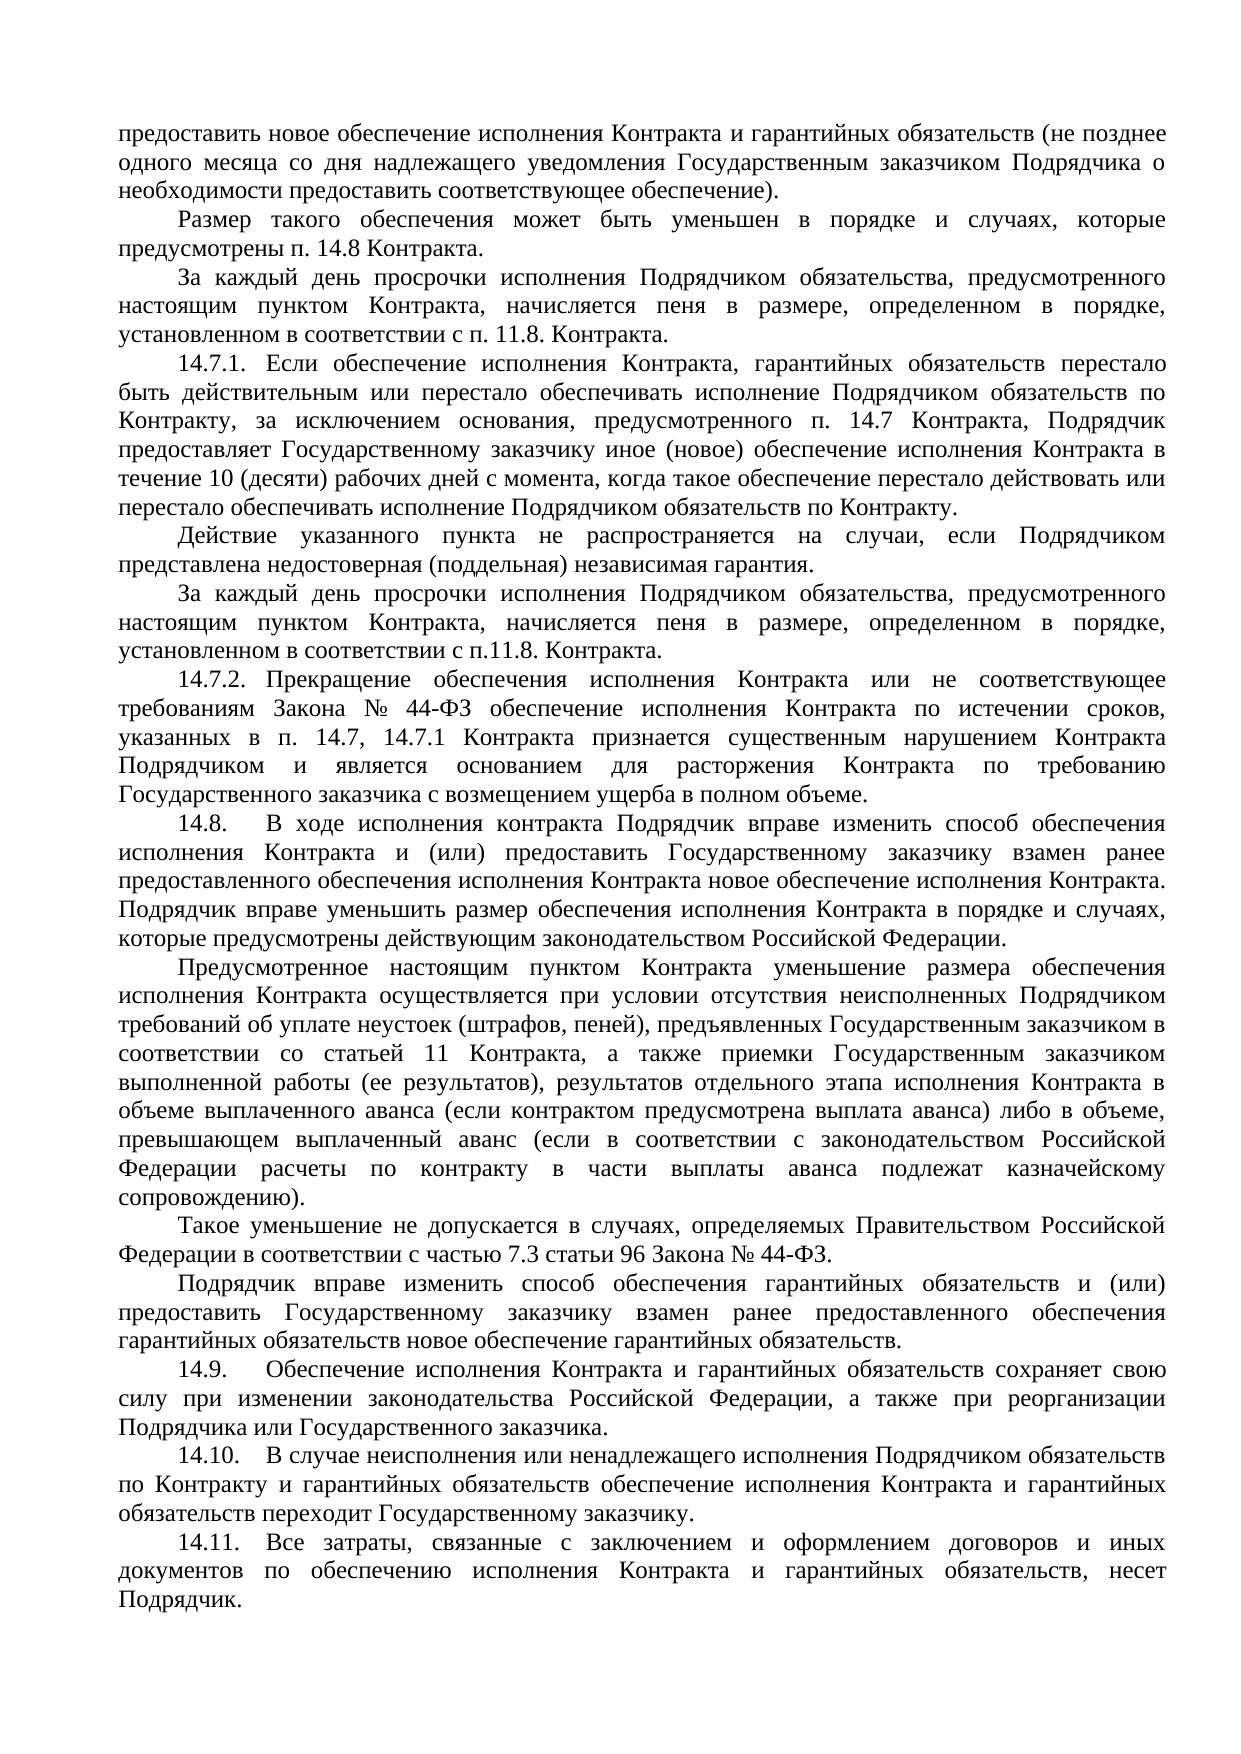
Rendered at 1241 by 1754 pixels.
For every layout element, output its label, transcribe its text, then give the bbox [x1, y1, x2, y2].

text Подрядчик вправе изменить способ обеспечения гарантийных обязательств и (или) предоставить Государственному заказчику взамен ранее предоставленного обеспечения гарантийных обязательств новое обеспечение гарантийных обязательств. [118, 1268, 1167, 1354]
list Если обеспечение исполнения Контракта, гарантийных обязательств перестало быть действительным или перестало обеспечивать исполнение Подрядчиком обязательств по Контракту, за исключением основания, предусмотренного п. 14.7 Контракта, Подрядчик предоставляет Государственному заказчику иное (новое) обеспечение исполнения Контракта в течение 10 (десяти) рабочих дней с момента, когда такое обеспечение перестало действовать или перестало обеспечивать исполнение Подрядчиком обязательств по Контракту. [118, 348, 1167, 521]
list В ходе исполнения контракта Подрядчик вправе изменить способ обеспечения исполнения Контракта и (или) предоставить Государственному заказчику взамен ранее предоставленного обеспечения исполнения Контракта новое обеспечение исполнения Контракта. Подрядчик вправе уменьшить размер обеспечения исполнения Контракта в порядке и случаях, которые предусмотрены действующим законодательством Российской Федерации. [118, 808, 1167, 952]
text За каждый день просрочки исполнения Подрядчиком обязательства, предусмотренного настоящим пунктом Контракта, начисляется пеня в размере, определенном в порядке, установленном в соответствии с п. 11.8. Контракта. [118, 262, 1167, 348]
text Действие указанного пункта не распространяется на случаи, если Подрядчиком представлена недостоверная (поддельная) независимая гарантия. [118, 521, 1167, 578]
text Размер такого обеспечения может быть уменьшен в порядке и случаях, которые предусмотрены п. 14.8 Контракта. [118, 204, 1167, 262]
text Такое уменьшение не допускается в случаях, определяемых Правительством Российской Федерации в соответствии с частью 7.3 статьи 96 Закона № 44-ФЗ. [118, 1211, 1167, 1268]
list Прекращение обеспечения исполнения Контракта или не соответствующее требованиям Закона № 44-ФЗ обеспечение исполнения Контракта по истечении сроков, указанных в п. 14.7, 14.7.1 Контракта признается существенным нарушением Контракта Подрядчиком и является основанием для расторжения Контракта по требованию Государственного заказчика с возмещением ущерба в полном объеме. [118, 664, 1167, 808]
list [118, 118, 1167, 204]
list В случае неисполнения или ненадлежащего исполнения Подрядчиком обязательств по Контракту и гарантийных обязательств обеспечение исполнения Контракта и гарантийных обязательств переходит Государственному заказчику. [118, 1441, 1167, 1527]
list Обеспечение исполнения Контракта и гарантийных обязательств сохраняет свою силу при изменении законодательства Российской Федерации, а также при реорганизации Подрядчика или Государственного заказчика. [118, 1354, 1167, 1441]
list Все затраты, связанные с заключением и оформлением договоров и иных документов по обеспечению исполнения Контракта и гарантийных обязательств, несет Подрядчик. [118, 1527, 1167, 1613]
text За каждый день просрочки исполнения Подрядчиком обязательства, предусмотренного настоящим пунктом Контракта, начисляется пеня в размере, определенном в порядке, установленном в соответствии с п.11.8. Контракта. [118, 578, 1167, 664]
text Предусмотренное настоящим пунктом Контракта уменьшение размера обеспечения исполнения Контракта осуществляется при условии отсутствия неисполненных Подрядчиком требований об уплате неустоек (штрафов, пеней), предъявленных Государственным заказчиком в соответствии со статьей 11 Контракта, а также приемки Государственным заказчиком выполненной работы (ее результатов), результатов отдельного этапа исполнения Контракта в объеме выплаченного аванса (если контрактом предусмотрена выплата аванса) либо в объеме, превышающем выплаченный аванс (если в соответствии с законодательством Российской Федерации расчеты по контракту в части выплаты аванса подлежат казначейскому сопровождению). [118, 952, 1167, 1211]
